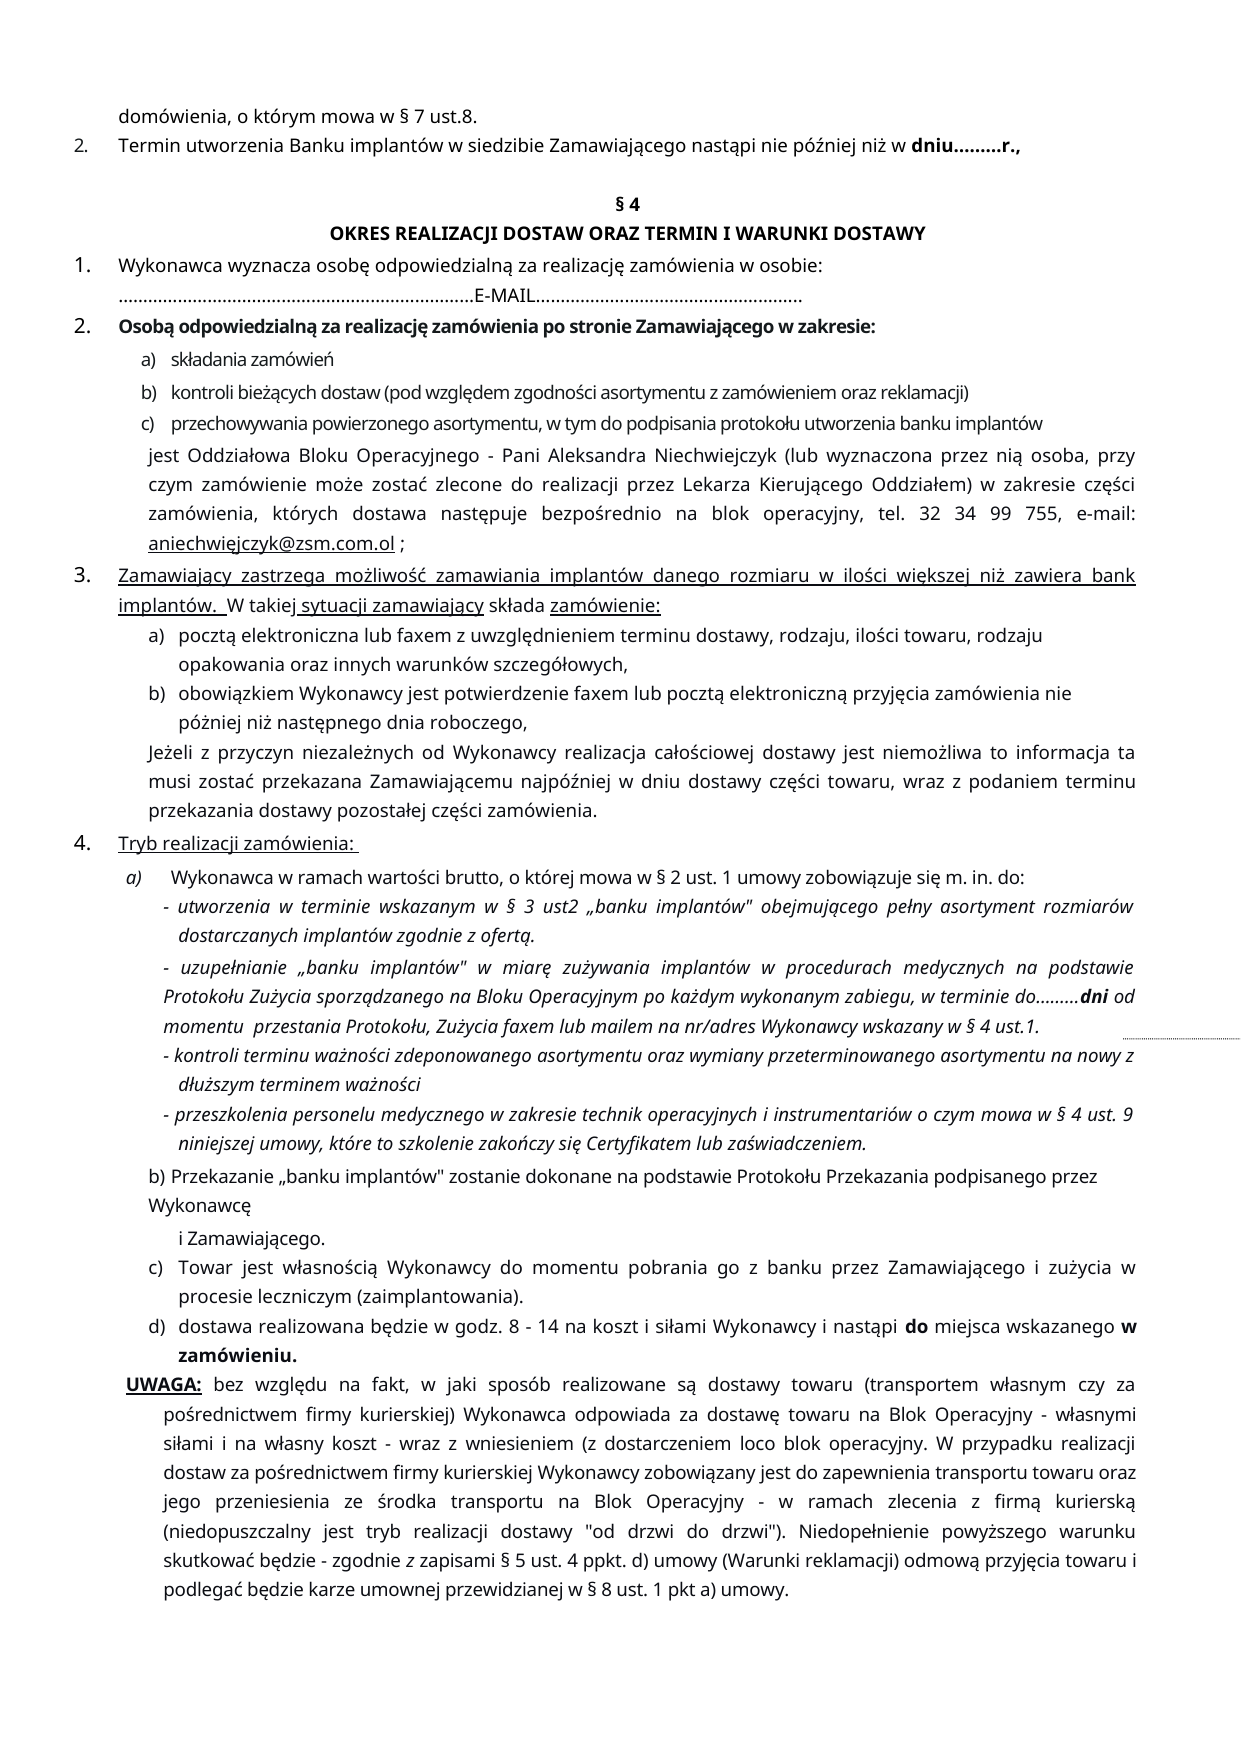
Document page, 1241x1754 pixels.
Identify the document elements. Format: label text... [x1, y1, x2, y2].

text - kontroli terminu ważności zdeponowanego asortymentu oraz wymiany przeterminowanego asortymentu na nowy z dłuższym terminem ważności [163, 1042, 1137, 1097]
list kontroli bieżących dostaw (pod względem zgodności asortymentu z zamówieniem oraz reklamacji) [141, 379, 1137, 404]
text Okres realizacji dostaw oraz termin i warunki dostawy [118, 221, 1137, 246]
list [74, 103, 1137, 129]
list Wykonawca wyznacza osobę odpowiedzialną za realizację zamówienia w osobie: [74, 250, 1137, 278]
text i Zamawiającego. [178, 1225, 1137, 1251]
text a) Wykonawca w ramach wartości brutto, o której mowa w § 2 ust. 1 umowy zobowiązuje się m. in. do: [126, 864, 1137, 889]
text - przeszkolenia personelu medycznego w zakresie technik operacyjnych i instrumentariów o czym mowa w § 4 ust. 9 niniejszej umowy, które to szkolenie zakończy się Certyfikatem lub zaświadczeniem. [163, 1101, 1137, 1156]
list Towar jest własnością Wykonawcy do momentu pobrania go z banku przez Zamawiającego i zużycia w procesie leczniczym (zaimplantowania). [148, 1254, 1137, 1309]
list przechowywania powierzonego asortymentu, w tym do podpisania protokołu utworzenia banku implantów [141, 411, 1137, 436]
text UWAGA: bez względu na fakt, w jaki sposób realizowane są dostawy towaru (transportem własnym czy za pośrednictwem firmy kurierskiej) Wykonawca odpowiada za dostawę towaru na Blok Operacyjny - własnymi siłami i na własny koszt - wraz z wniesieniem (z dostarczeniem loco blok operacyjny. W przypadku realizacji dostaw za pośrednictwem firmy kurierskiej Wykonawcy zobowiązany jest do zapewnienia transportu towaru oraz jego przeniesienia ze środka transportu na Blok Operacyjny - w ramach zlecenia z firmą kurierską (niedopuszczalny jest tryb realizacji dostawy "od drzwi do drzwi"). Niedopełnienie powyższego warunku skutkować będzie - zgodnie z zapisami § 5 ust. 4 ppkt. d) umowy (Warunki reklamacji) odmową przyjęcia towaru i podlegać będzie karze umownej przewidzianej w § 8 ust. 1 pkt a) umowy. [126, 1372, 1137, 1602]
text - utworzenia w terminie wskazanym w § 3 ust2 „banku implantów" obejmującego pełny asortyment rozmiarów dostarczanych implantów zgodnie z ofertą. [163, 893, 1137, 948]
list Osobą odpowiedzialną za realizację zamówienia po stronie Zamawiającego w zakresie: [74, 312, 1137, 340]
list Zamawiający zastrzega możliwość zamawiania implantów danego rozmiaru w ilości większej niż zawiera bank implantów. W takiej sytuacji zamawiający składa zamówienie: [74, 560, 1137, 618]
list składania zamówień [141, 347, 1137, 372]
list dostawa realizowana będzie w godz. 8 - 14 na koszt i siłami Wykonawcy i nastąpi do miejsca wskazanego w zamówieniu. [148, 1313, 1137, 1368]
text Jeżeli z przyczyn niezależnych od Wykonawcy realizacja całościowej dostawy jest niemożliwa to informacja ta musi zostać przekazana Zamawiającemu najpóźniej w dniu dostawy części towaru, wraz z podaniem terminu przekazania dostawy pozostałej części zamówienia. [148, 739, 1137, 823]
list Termin utworzenia Banku implantów w siedzibie Zamawiającego nastąpi nie później niż w dniu………r., [74, 133, 1137, 158]
text jest Oddziałowa Bloku Operacyjnego - Pani Aleksandra Niechwiejczyk (lub wyznaczona przez nią osoba, przy czym zamówienie może zostać zlecone do realizacji przez Lekarza Kierującego Oddziałem) w zakresie części zamówienia, których dostawa następuje bezpośrednio na blok operacyjny, tel. 32 34 99 755, e-mail: aniechwięjczyk@zsm.com.ol ; [148, 442, 1137, 556]
list pocztą elektroniczna lub faxem z uwzględnieniem terminu dostawy, rodzaju, ilości towaru, rodzaju opakowania oraz innych warunków szczegółowych, [148, 622, 1137, 677]
list obowiązkiem Wykonawcy jest potwierdzenie faxem lub pocztą elektroniczną przyjęcia zamówienia nie póżniej niż następnego dnia roboczego, [148, 680, 1137, 735]
text b) Przekazanie „banku implantów" zostanie dokonane na podstawie Protokołu Przekazania podpisanego przez Wykonawcę [148, 1163, 1137, 1218]
list Tryb realizacji zamówienia: [74, 828, 1137, 856]
text - uzupełnianie „banku implantów" w miarę zużywania implantów w procedurach medycznych na podstawie Protokołu Zużycia sporządzanego na Bloku Operacyjnym po każdym wykonanym zabiegu, w terminie do………dni od momentu przestania Protokołu, Zużycia faxem lub mailem na nr/adres Wykonawcy wskazany w § 4 ust.1. [163, 954, 1137, 1039]
text § 4 [118, 191, 1137, 217]
list ………………………………………………………………e-mail………………………………………….….. [118, 282, 1137, 308]
